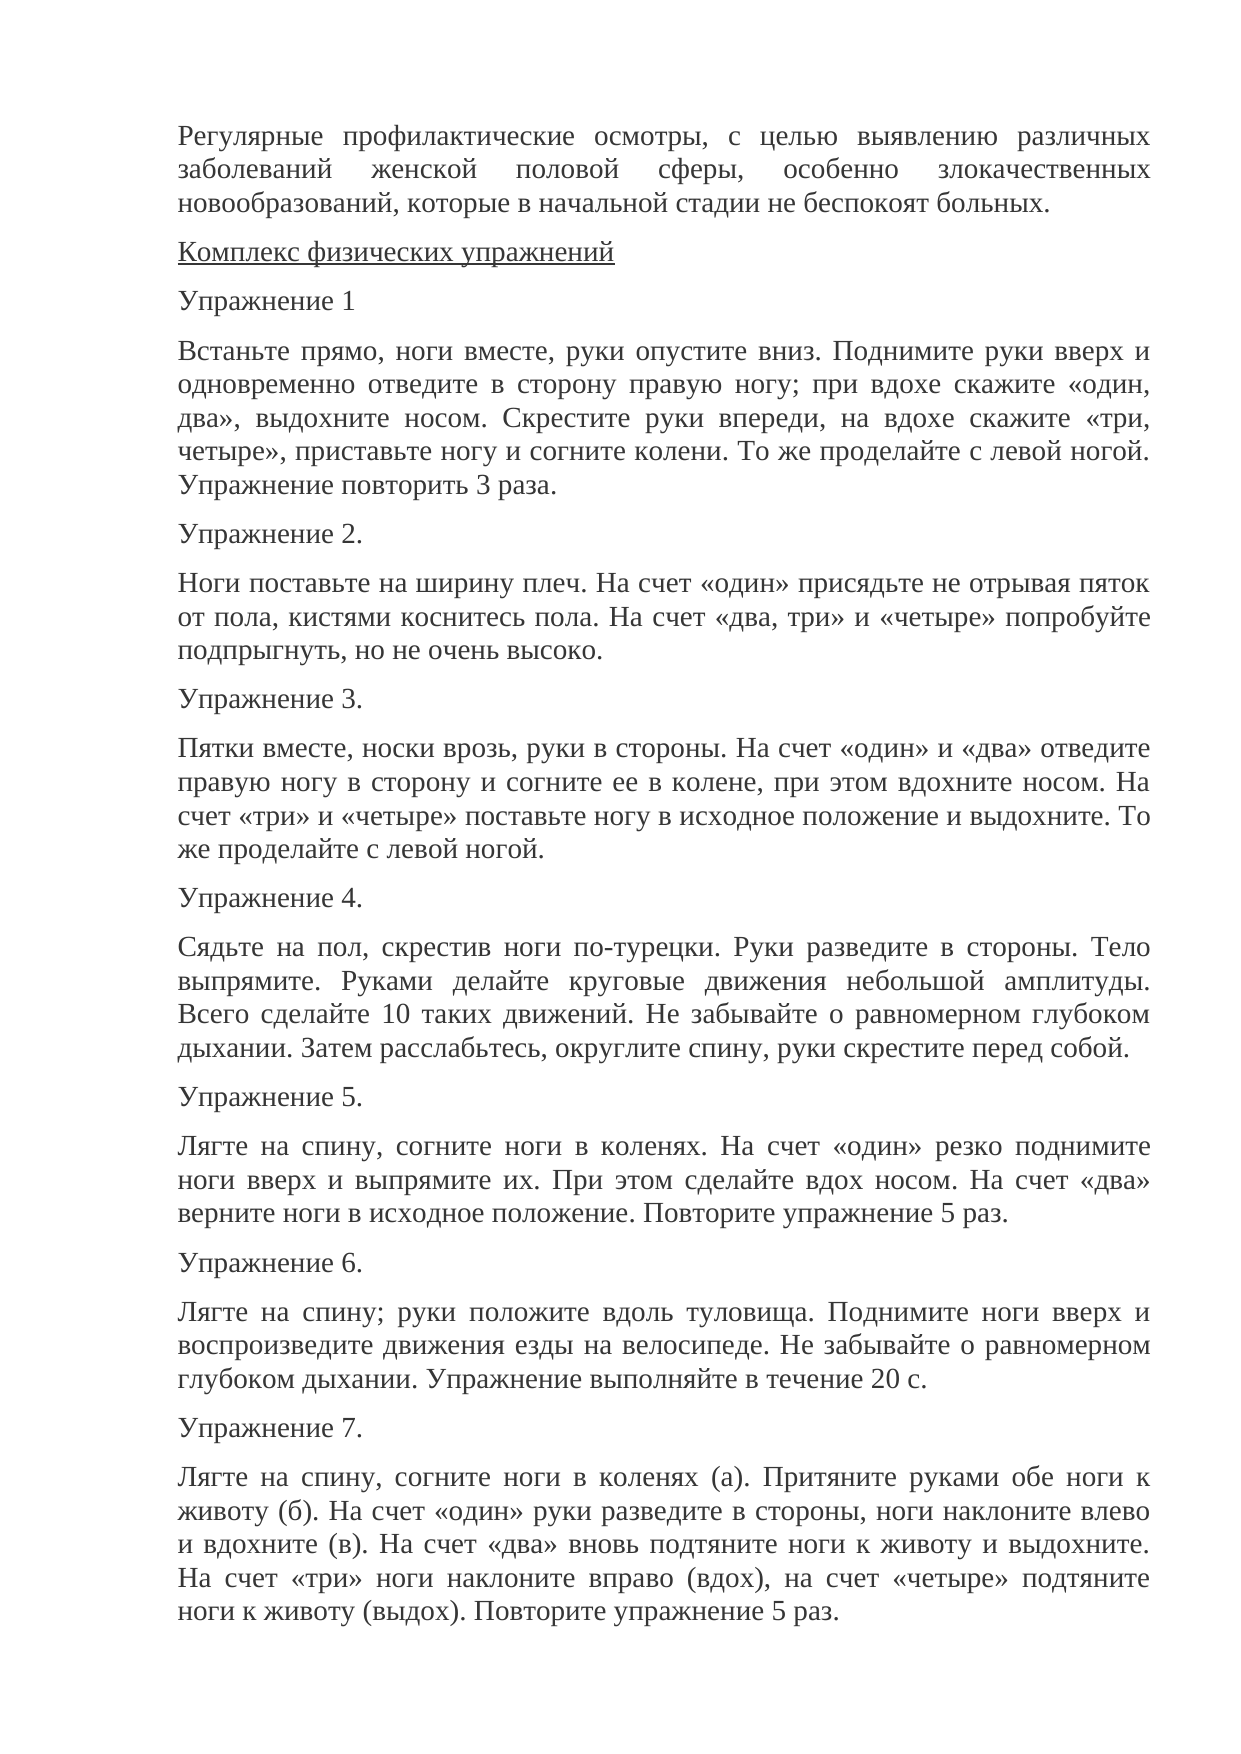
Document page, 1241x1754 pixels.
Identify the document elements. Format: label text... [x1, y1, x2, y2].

text Лягте на спину, согните ноги в коленях. На счет «один» резко поднимите ноги вверх и выпрямите их. При этом сделайте вдох носом. На счет «два» верните ноги в исходное положение. Повторите упражнение 5 раз. [177, 1128, 1152, 1229]
text Упражнение 1 [177, 283, 1152, 317]
text Упражнение 6. [177, 1245, 1152, 1278]
text Пятки вместе, носки врозь, руки в стороны. На счет «один» и «два» отведите правую ногу в сторону и согните ее в колене, при этом вдохните носом. На счет «три» и «четыре» поставьте ногу в исходное положение и выдохните. То же проделайте с левой ногой. [177, 731, 1152, 865]
text Комплекс физических упражнений [177, 234, 1152, 268]
text Упражнение 5. [177, 1079, 1152, 1113]
text Сядьте на пол, скрестив ноги по-турецки. Руки разведите в стороны. Тело выпрямите. Руками делайте круговые движения небольшой амплитуды. Всего сделайте 10 таких движений. Не забывайте о равномерном глубоком дыхании. Затем расслабьтесь, округлите спину, руки скрестите перед собой. [177, 929, 1152, 1064]
text Встаньте прямо, ноги вместе, руки опустите вниз. Поднимите руки вверх и одновременно отведите в сторону правую ногу; при вдохе скажите «один, два», выдохните носом. Скрестите руки впереди, на вдохе скажите «три, четыре», приставьте ногу и согните колени. То же проделайте с левой ногой. Упражнение повторить 3 раза. [177, 333, 1152, 500]
text Лягте на спину, согните ноги в коленях (а). Притяните руками обе ноги к животу (б). На счет «один» руки разведите в стороны, ноги наклоните влево и вдохните (в). На счет «два» вновь подтяните ноги к животу и выдохните. На счет «три» ноги наклоните вправо (вдох), на счет «четыре» подтяните ноги к животу (выдох). Повторите упражнение 5 раз. [177, 1459, 1152, 1627]
text Упражнение 4. [177, 880, 1152, 914]
text Ноги поставьте на ширину плеч. На счет «один» присядьте не отрывая пяток от пола, кистями коснитесь пола. На счет «два, три» и «четыре» попробуйте подпрыгнуть, но не очень высоко. [177, 565, 1152, 666]
text Упражнение 2. [177, 516, 1152, 549]
text Регулярные профилактические осмотры, с целью выявлению различных заболеваний женской половой сферы, особенно злокачественных новообразований, которые в начальной стадии не беспокоят больных. [177, 118, 1152, 219]
text Упражнение 7. [177, 1410, 1152, 1444]
text Лягте на спину; руки положите вдоль туловища. Поднимите ноги вверх и воспроизведите движения езды на велосипеде. Не забывайте о равномерном глубоком дыхании. Упражнение выполняйте в течение 20 с. [177, 1294, 1152, 1394]
text Упражнение 3. [177, 681, 1152, 715]
